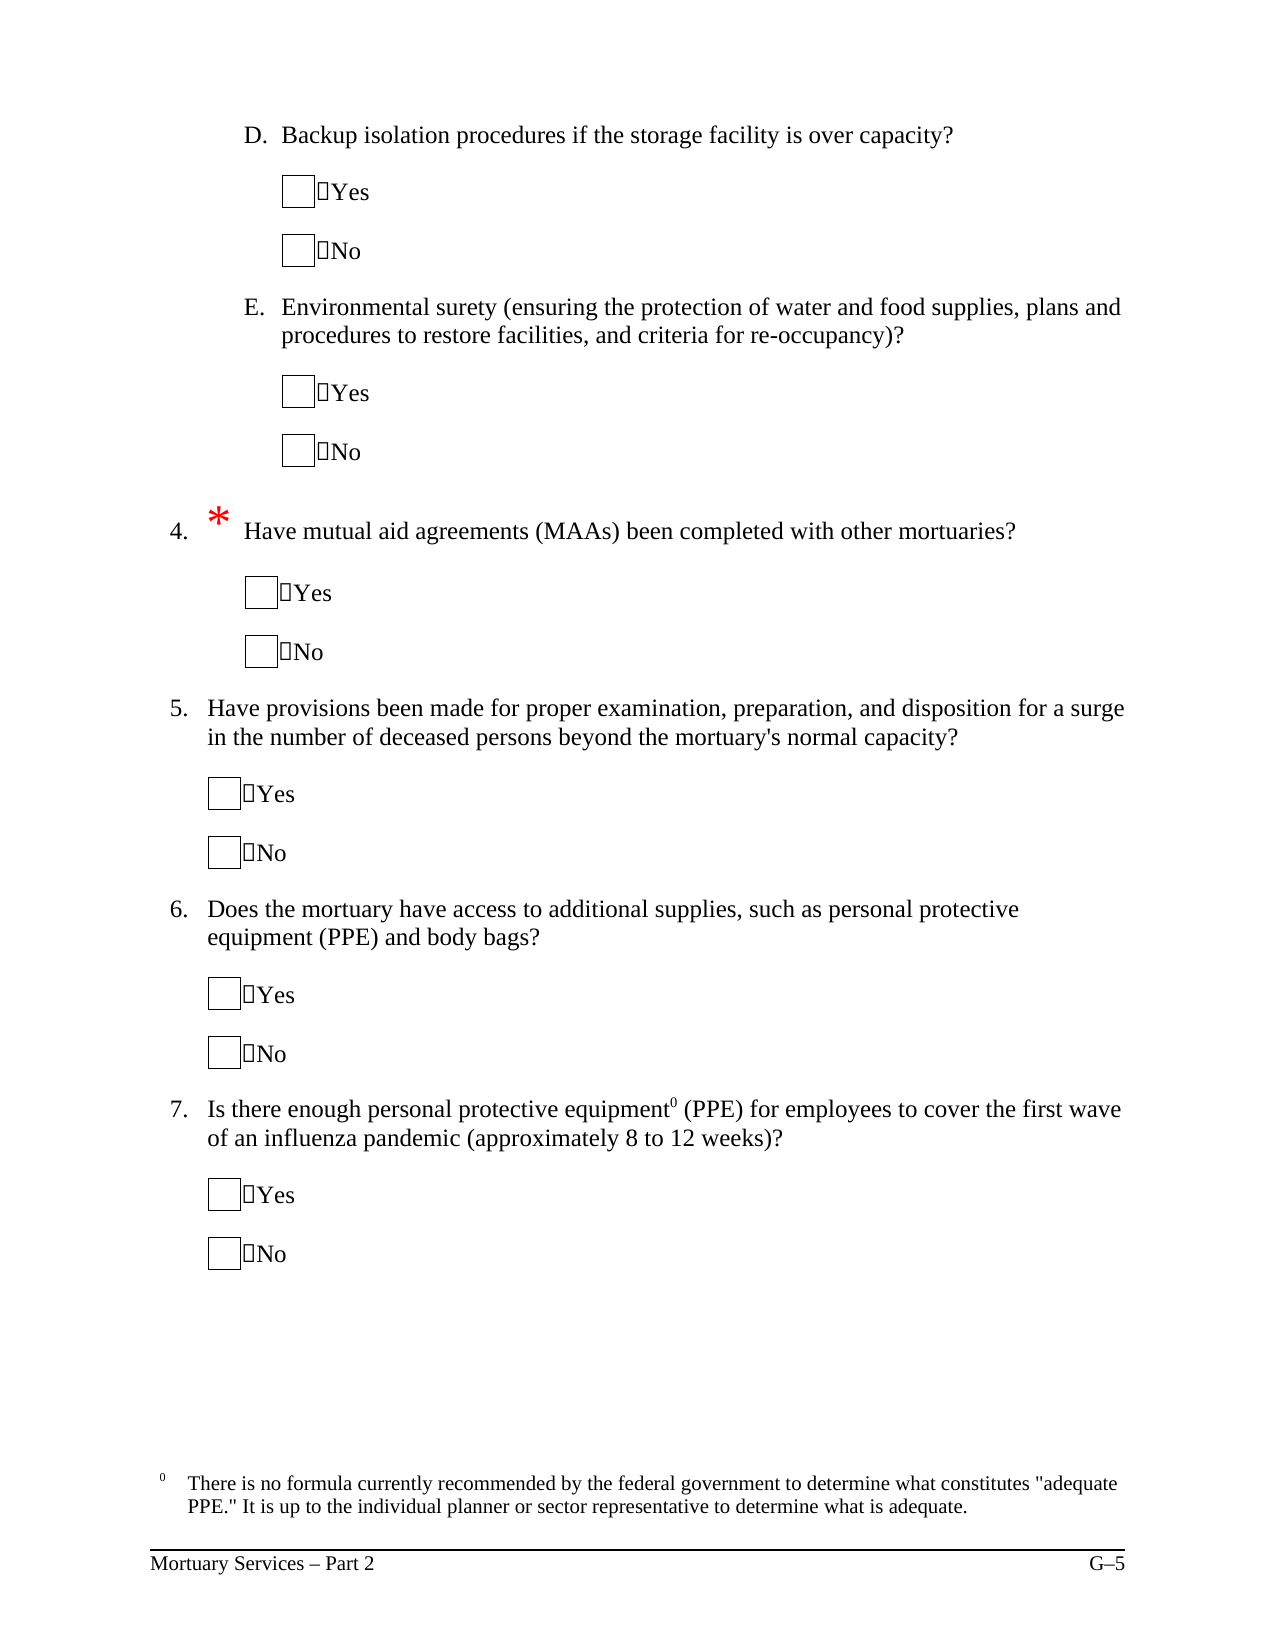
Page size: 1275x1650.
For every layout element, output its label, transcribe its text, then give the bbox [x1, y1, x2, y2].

list Yes [281, 374, 1125, 408]
list No [281, 433, 1125, 467]
list Yes [207, 976, 1125, 1010]
list Backup isolation procedures if the storage facility is over capacity? [244, 120, 1125, 149]
list Does the mortuary have access to additional supplies, such as personal protective equipment (PPE) and body bags? [169, 894, 1125, 951]
list * Have mutual aid agreements (MAAs) been completed with other mortuaries? [169, 492, 1125, 550]
list Yes [244, 575, 1125, 609]
list Is there enough personal protective equipment (PPE) for employees to cover the first wave of an influenza pandemic (approximately 8 to 12 weeks)? [169, 1094, 1125, 1152]
list Yes [281, 174, 1125, 208]
list Have provisions been made for proper examination, preparation, and disposition for a surge in the number of deceased persons beyond the mortuary's normal capacity? [169, 693, 1125, 751]
list Yes [207, 1177, 1125, 1211]
list No [207, 1035, 1125, 1069]
list Environmental surety (ensuring the protection of water and food supplies, plans and procedures to restore facilities, and criteria for re-occupancy)? [244, 292, 1125, 349]
list No [281, 233, 1125, 267]
list No [244, 634, 1125, 668]
list Yes [207, 776, 1125, 810]
list No [207, 1236, 1125, 1270]
list No [207, 835, 1125, 869]
